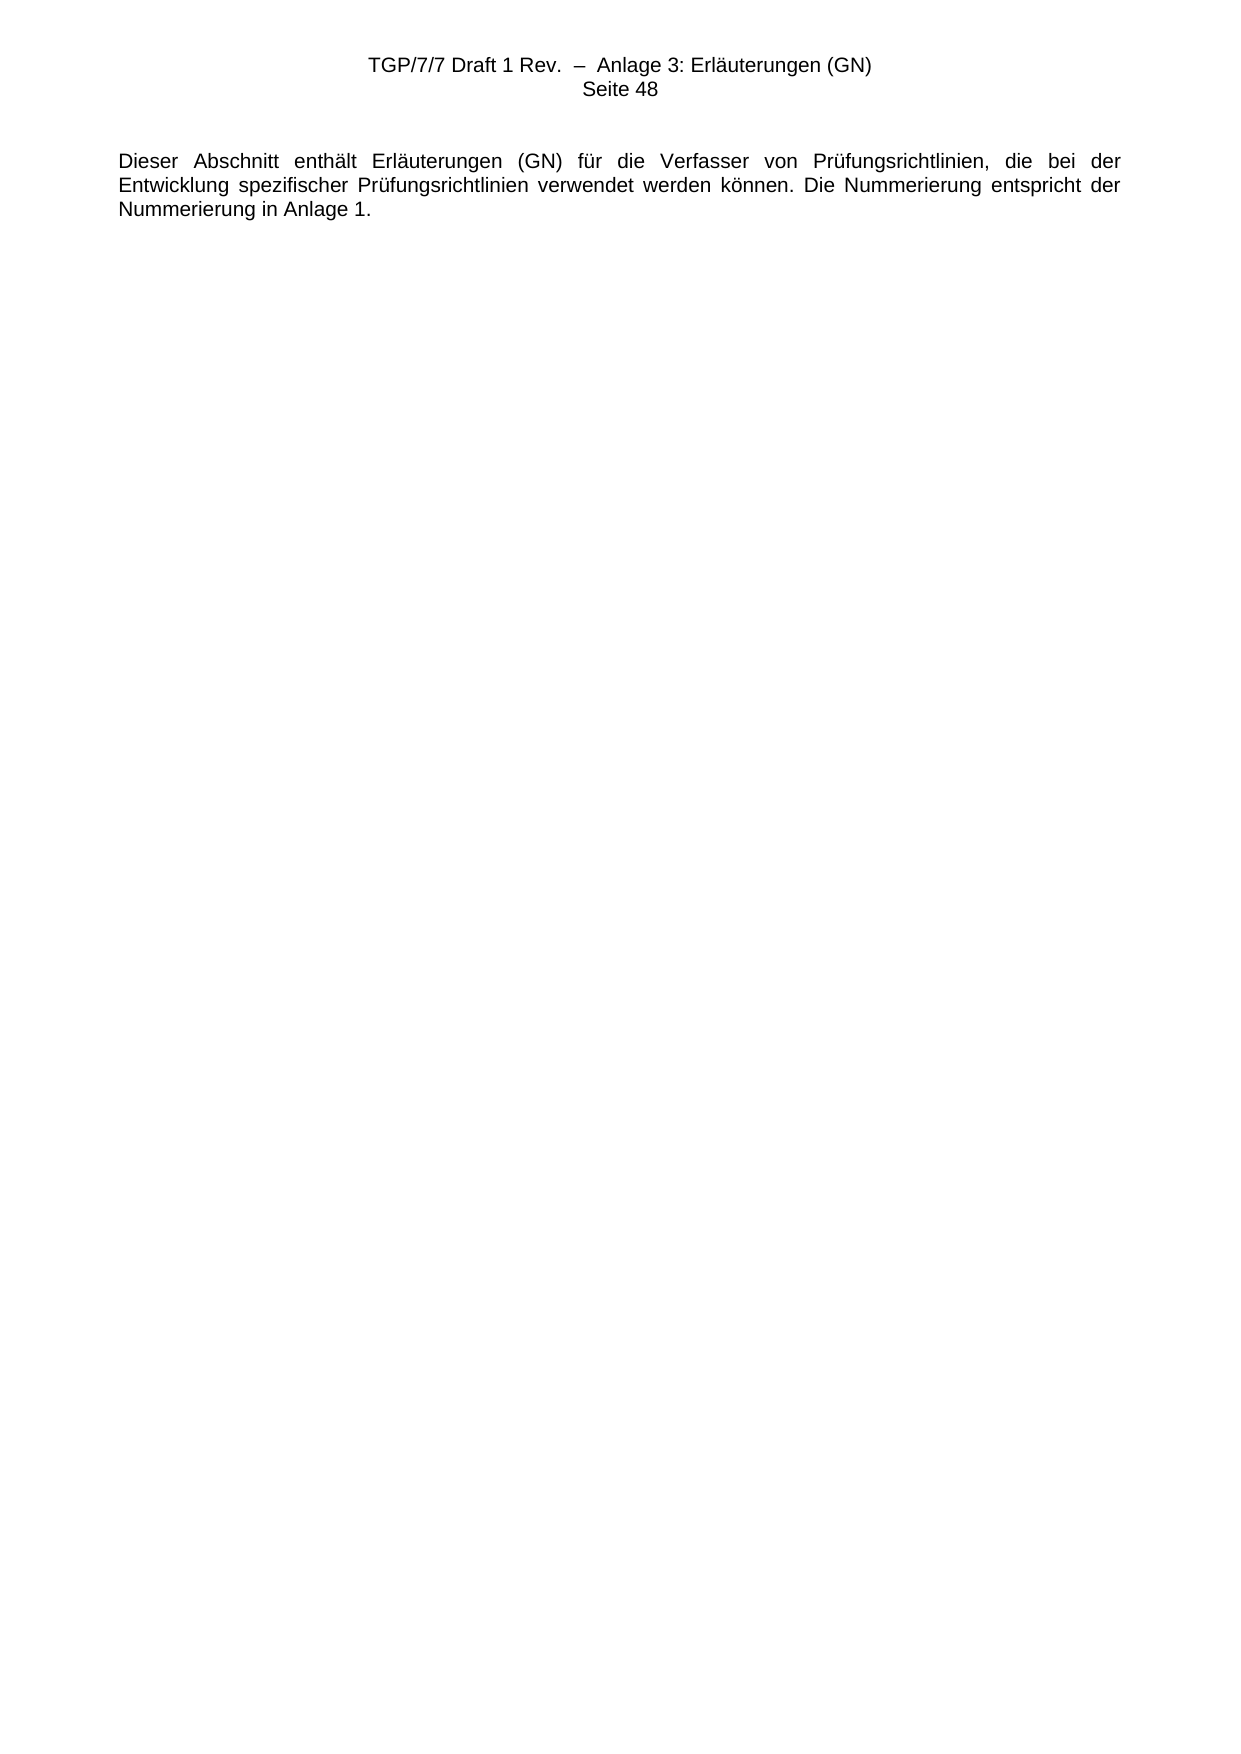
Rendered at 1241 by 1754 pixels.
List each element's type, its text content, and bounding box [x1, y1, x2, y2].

text Dieser Abschnitt enthält Erläuterungen (GN) für die Verfasser von Prüfungsrichtlinien, die bei der Entwicklung spezifischer Prüfungsrichtlinien verwendet werden können. Die Nummerierung entspricht der Nummerierung in Anlage 1. [118, 149, 1122, 221]
